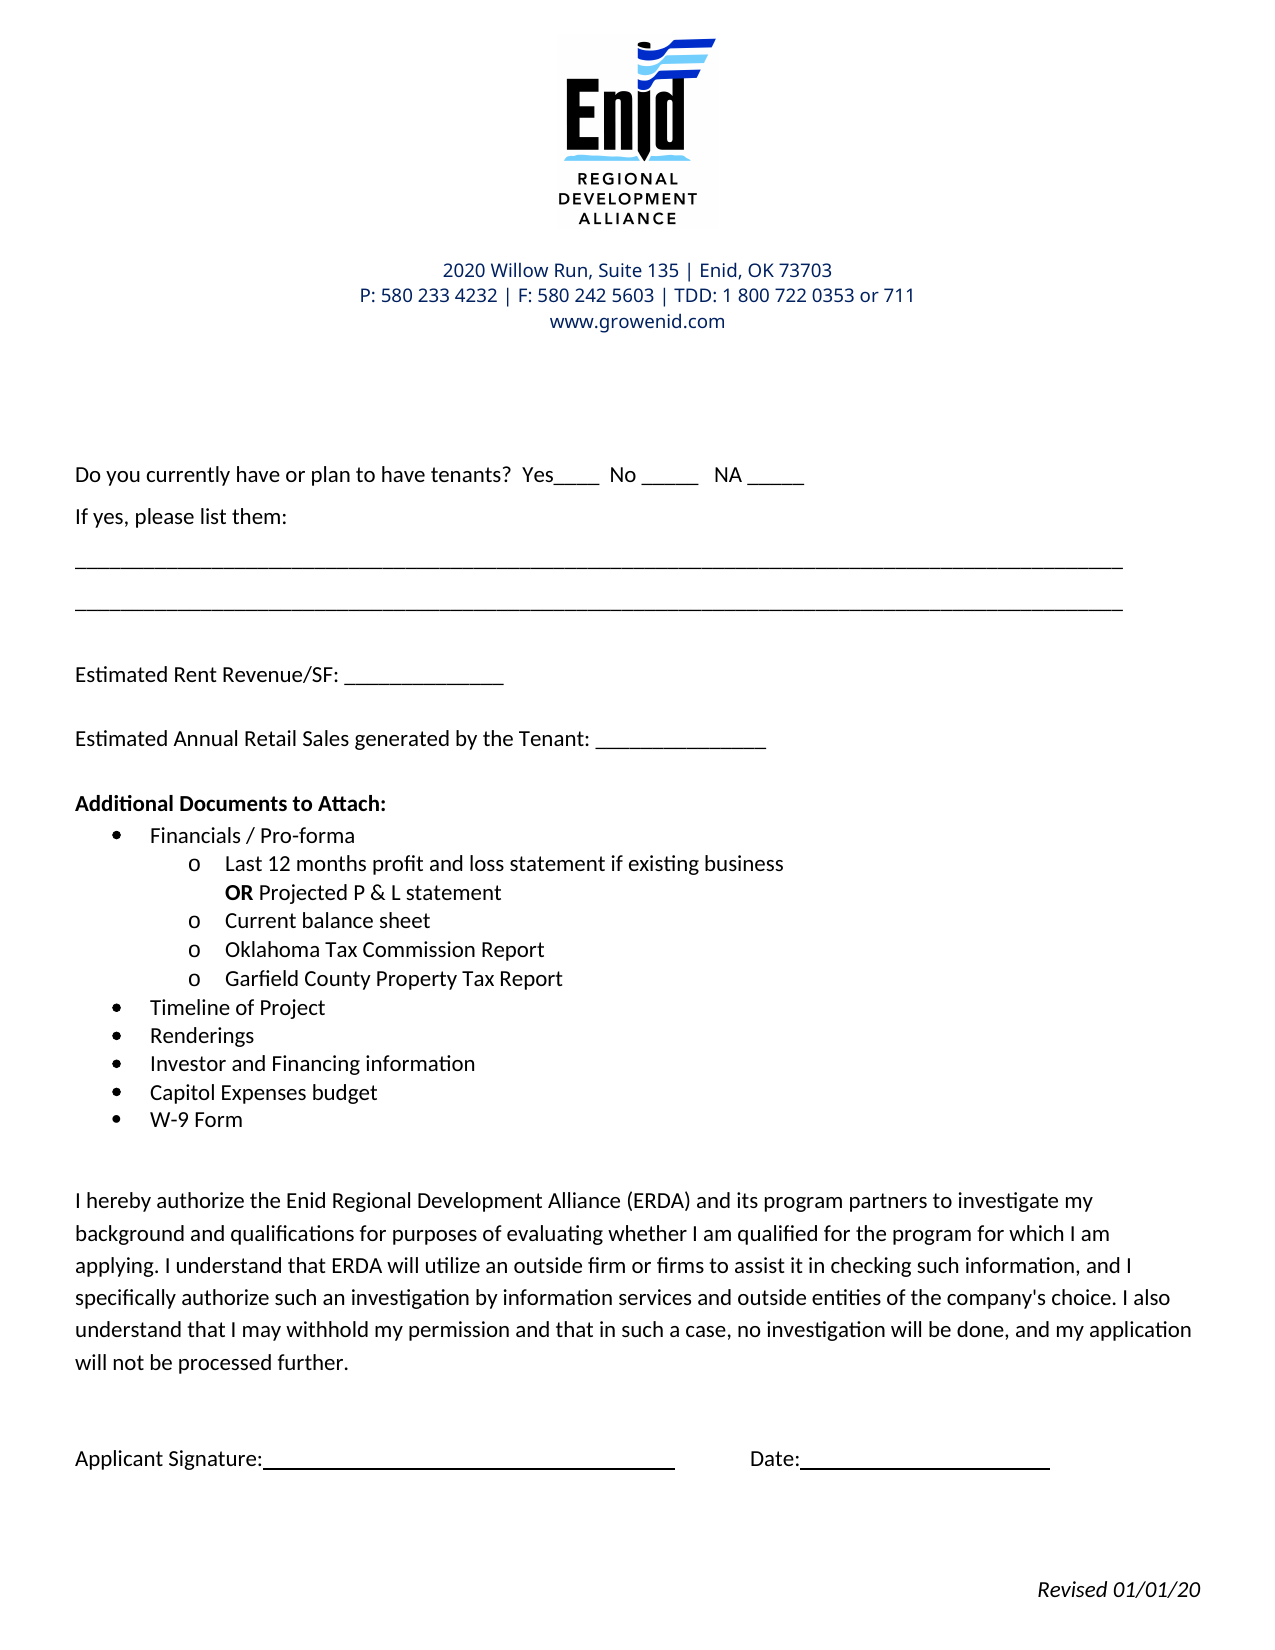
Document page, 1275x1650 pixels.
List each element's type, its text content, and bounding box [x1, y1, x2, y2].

list Renderings [112, 1022, 1200, 1049]
text Estimated Annual Retail Sales generated by the Tenant: _______________ [75, 724, 1200, 752]
list Investor and Financing information [112, 1049, 1200, 1078]
list Current balance sheet [187, 906, 1200, 935]
text ____________________________________________________________________________________________ [75, 586, 1200, 614]
list Timeline of Project [112, 993, 1200, 1022]
list Oklahoma Tax Commission Report [187, 935, 1200, 964]
list Financials / Pro-forma [112, 821, 1200, 849]
list Last 12 months profit and loss statement if existing business OR Projected P & L statement [187, 849, 1200, 906]
text Applicant Signature: Date: [75, 1444, 1200, 1472]
list Capitol Expenses budget [112, 1078, 1200, 1106]
text I hereby authorize the Enid Regional Development Alliance (ERDA) and its program partners to investigate my background and qualifications for purposes of evaluating whether I am qualified for the program for which I am applying. I understand that ERDA will utilize an outside firm or firms to assist it in checking such information, and I specifically authorize such an investigation by information services and outside entities of the company's choice. I also understand that I may withhold my permission and that in such a case, no investigation will be done, and my application will not be processed further. [75, 1187, 1200, 1376]
text Estimated Rent Revenue/SF: ______________ [75, 660, 1200, 688]
list W-9 Form [112, 1106, 1200, 1134]
text Additional Documents to Attach: [75, 789, 1200, 817]
text Do you currently have or plan to have tenants? Yes____ No _____ NA _____ If yes, please list them: ____________________________________________________________________________________________ [75, 460, 1200, 572]
list Garfield County Property Tax Report [187, 964, 1200, 993]
picture [556, 34, 719, 229]
